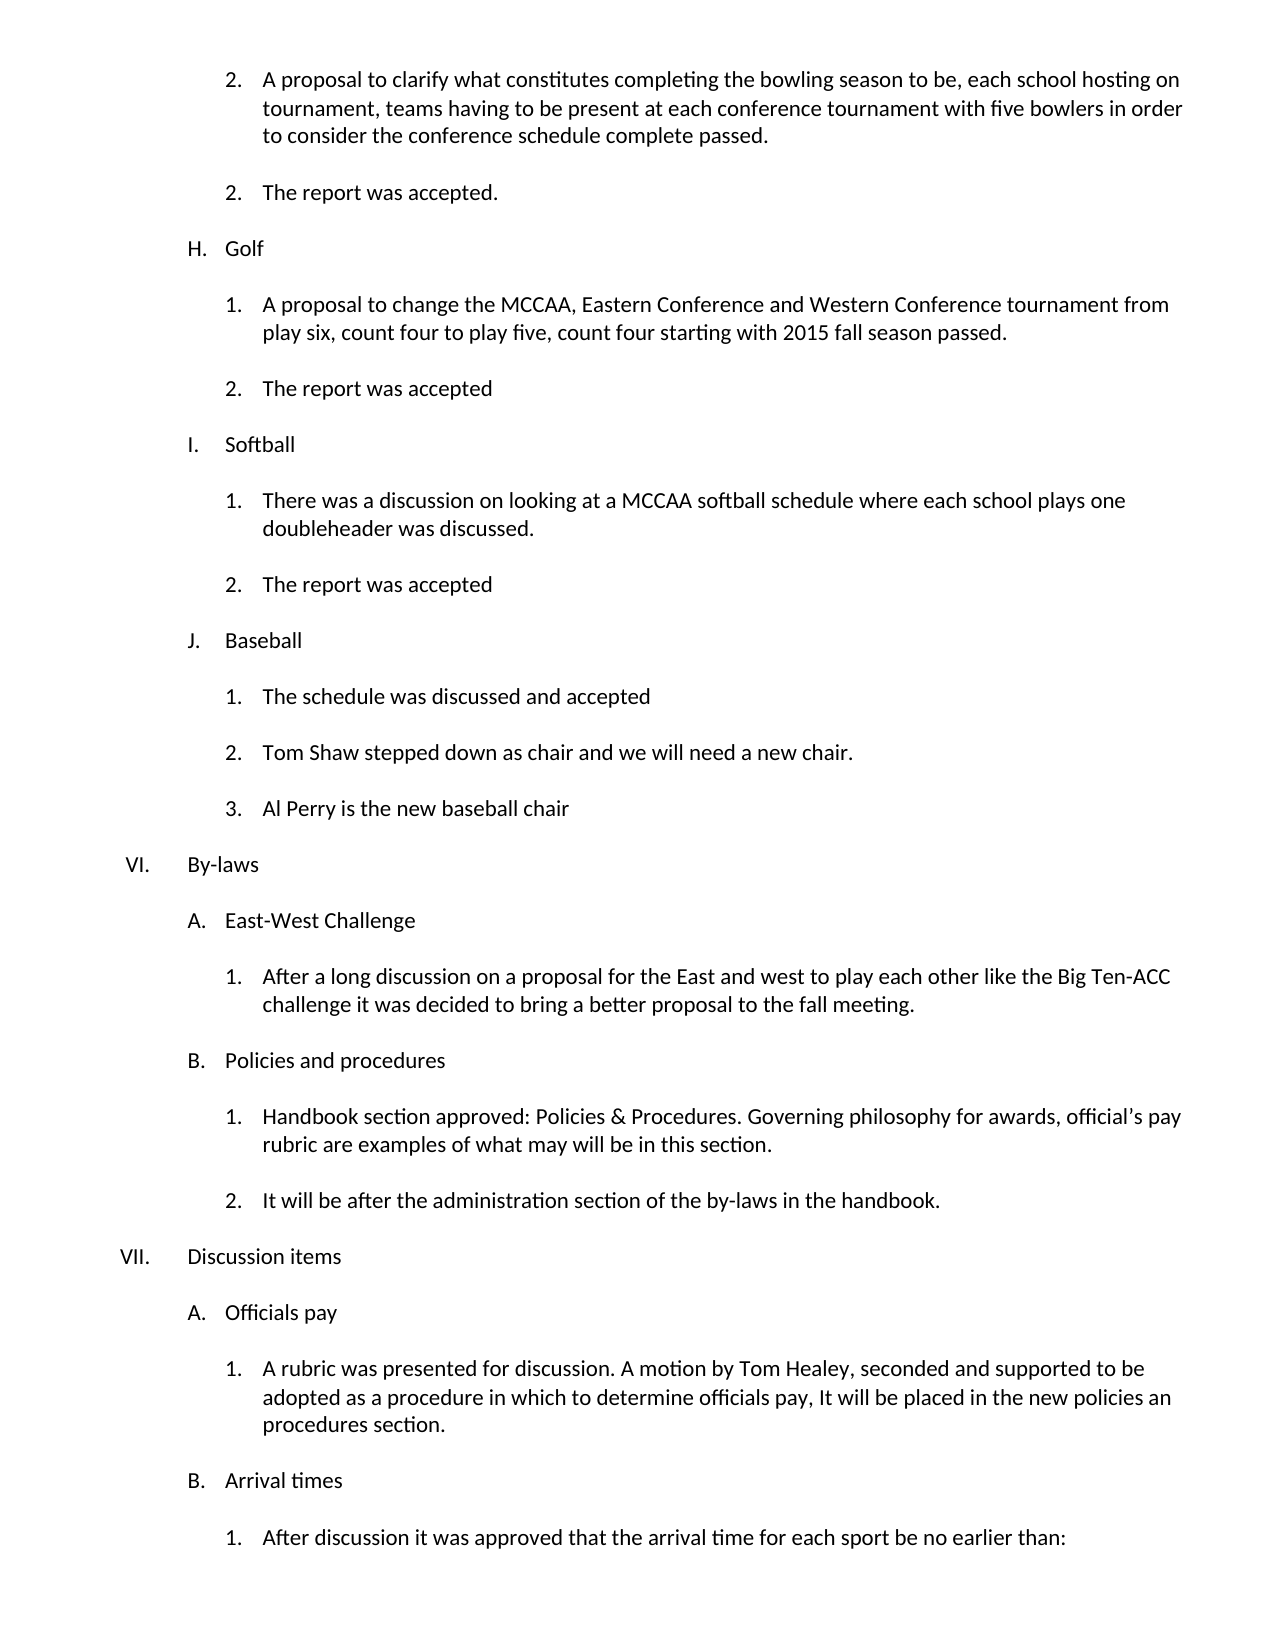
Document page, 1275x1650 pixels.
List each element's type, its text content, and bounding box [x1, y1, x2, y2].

text 1. There was a discussion on looking at a MCCAA softball schedule where each school plays one doubleheader was discussed. [225, 486, 1200, 542]
text 2. A proposal to clarify what constitutes completing the bowling season to be, each school hosting on tournament, teams having to be present at each conference tournament with five bowlers in order to consider the conference schedule complete passed. [225, 66, 1200, 150]
text 2. Tom Shaw stepped down as chair and we will need a new chair. [75, 738, 1200, 766]
text A. Officials pay [75, 1298, 1200, 1327]
text I. Softball [75, 430, 1200, 458]
text 2. It will be after the administration section of the by-laws in the handbook. [75, 1186, 1200, 1214]
text 1. A proposal to change the MCCAA, Eastern Conference and Western Conference tournament from play six, count four to play five, count four starting with 2015 fall season passed. [225, 290, 1200, 346]
text VII. Discussion items [75, 1242, 1200, 1271]
text A. East-West Challenge [75, 906, 1200, 934]
text 2. The report was accepted [75, 374, 1200, 402]
text VI. By-laws [75, 850, 1200, 878]
text 1. Handbook section approved: Policies & Procedures. Governing philosophy for awards, official’s pay rubric are examples of what may will be in this section. [225, 1102, 1200, 1158]
text B. Arrival times [75, 1467, 1200, 1495]
text B. Policies and procedures [75, 1046, 1200, 1074]
text 2. The report was accepted [75, 570, 1200, 598]
text 1. After a long discussion on a proposal for the East and west to play each other like the Big Ten-ACC challenge it was decided to bring a better proposal to the fall meeting. [225, 962, 1200, 1018]
text 1. A rubric was presented for discussion. A motion by Tom Healey, seconded and supported to be adopted as a procedure in which to determine officials pay, It will be placed in the new policies an procedures section. [225, 1354, 1200, 1439]
text 1. The schedule was discussed and accepted [75, 682, 1200, 710]
text J. Baseball [75, 626, 1200, 654]
text 1. After discussion it was approved that the arrival time for each sport be no earlier than: [75, 1523, 1200, 1551]
text 2. The report was accepted. [225, 178, 1200, 206]
text H. Golf [75, 234, 1200, 262]
text 3. Al Perry is the new baseball chair [75, 794, 1200, 822]
